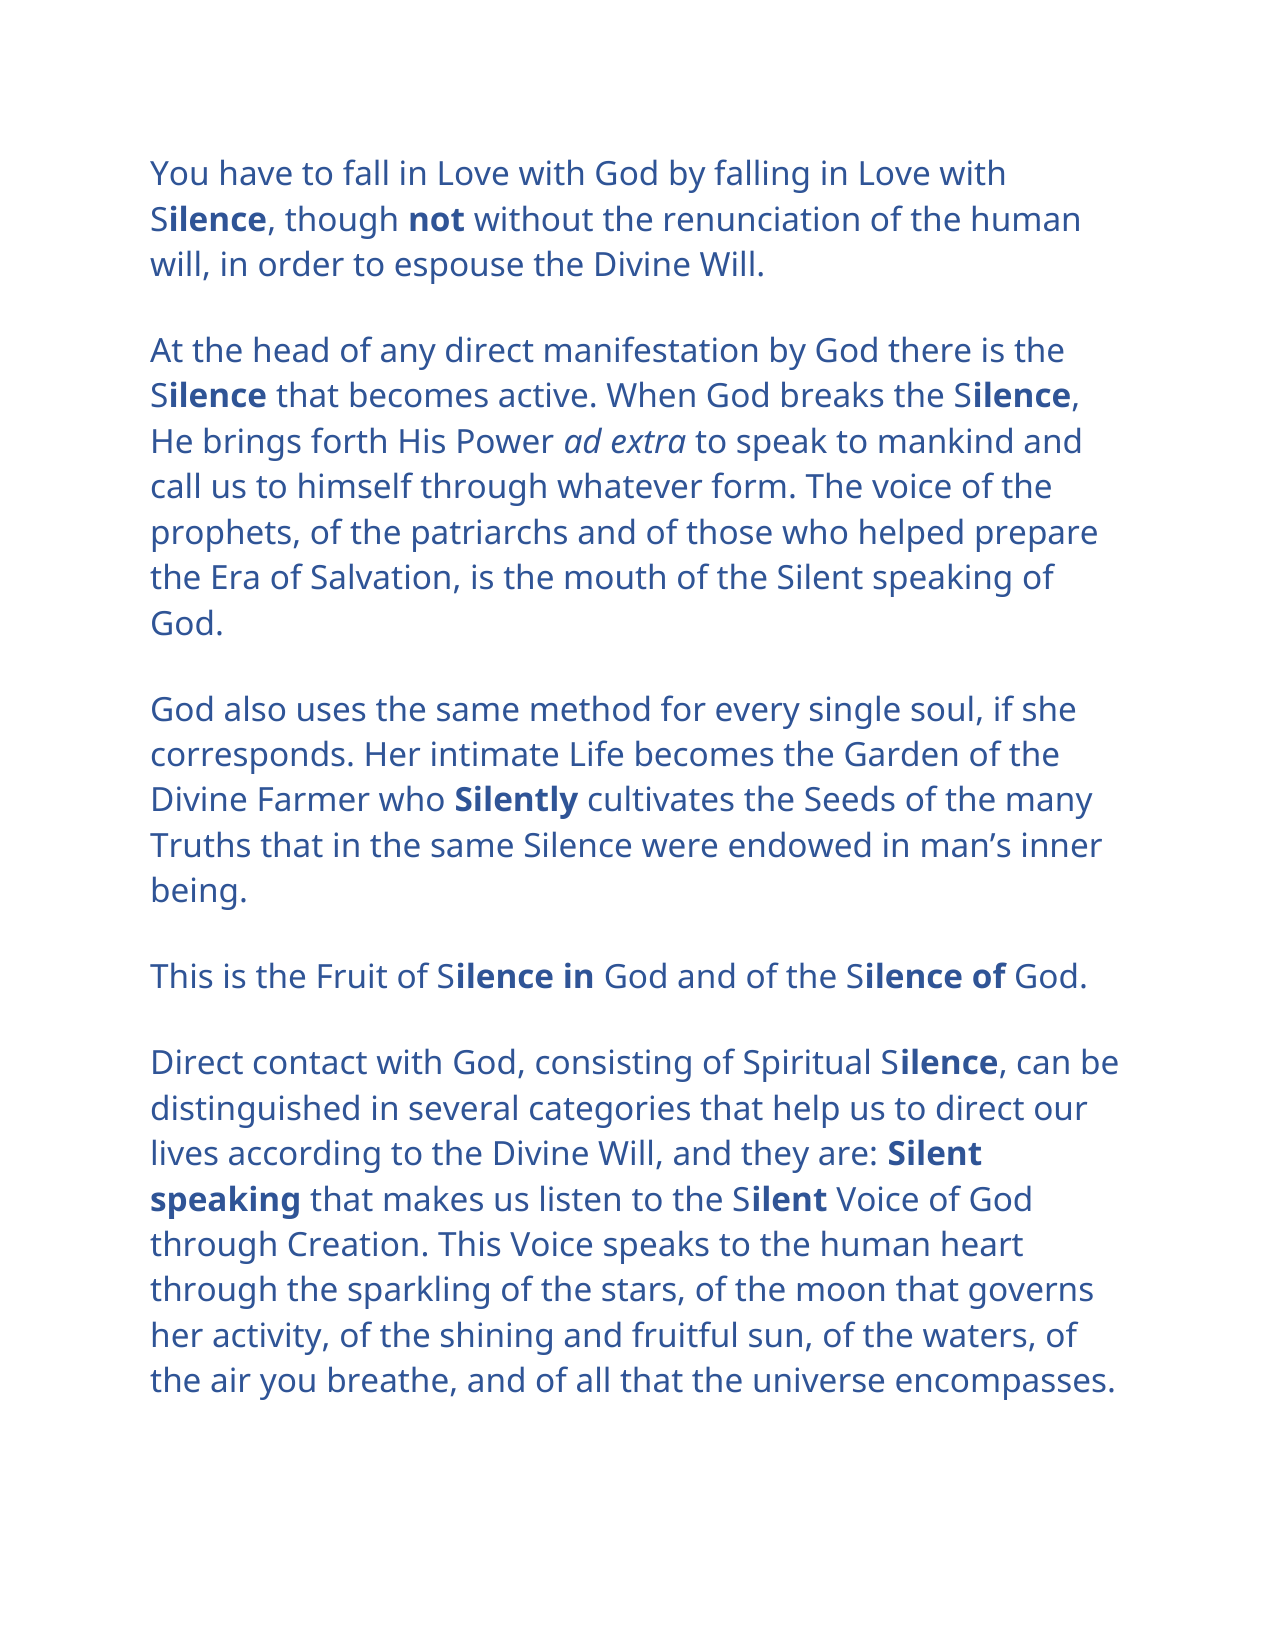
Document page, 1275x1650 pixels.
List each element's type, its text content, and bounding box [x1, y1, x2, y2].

text This is the Fruit of Silence in God and of the Silence of God. [150, 953, 1125, 998]
text At the head of any direct manifestation by God there is the Silence that becomes active. When God breaks the Silence, He brings forth His Power ad extra to speak to mankind and call us to himself through whatever form. The voice of the prophets, of the patriarchs and of those who helped prepare the Era of Salvation, is the mouth of the Silent speaking of God. [150, 327, 1125, 645]
text Direct contact with God, consisting of Spiritual Silence, can be distinguished in several categories that help us to direct our lives according to the Divine Will, and they are: Silent speaking that makes us listen to the Silent Voice of God through Creation. This Voice speaks to the human heart through the sparkling of the stars, of the moon that governs her activity, of the shining and fruitful sun, of the waters, of the air you breathe, and of all that the universe encompasses. [150, 1039, 1125, 1402]
text God also uses the same method for every single soul, if she corresponds. Her intimate Life becomes the Garden of the Divine Farmer who Silently cultivates the Seeds of the many Truths that in the same Silence were endowed in man’s inner being. [150, 685, 1125, 912]
text You have to fall in Love with God by falling in Love with Silence, though not without the renunciation of the human will, in order to espouse the Divine Will. [150, 150, 1125, 286]
